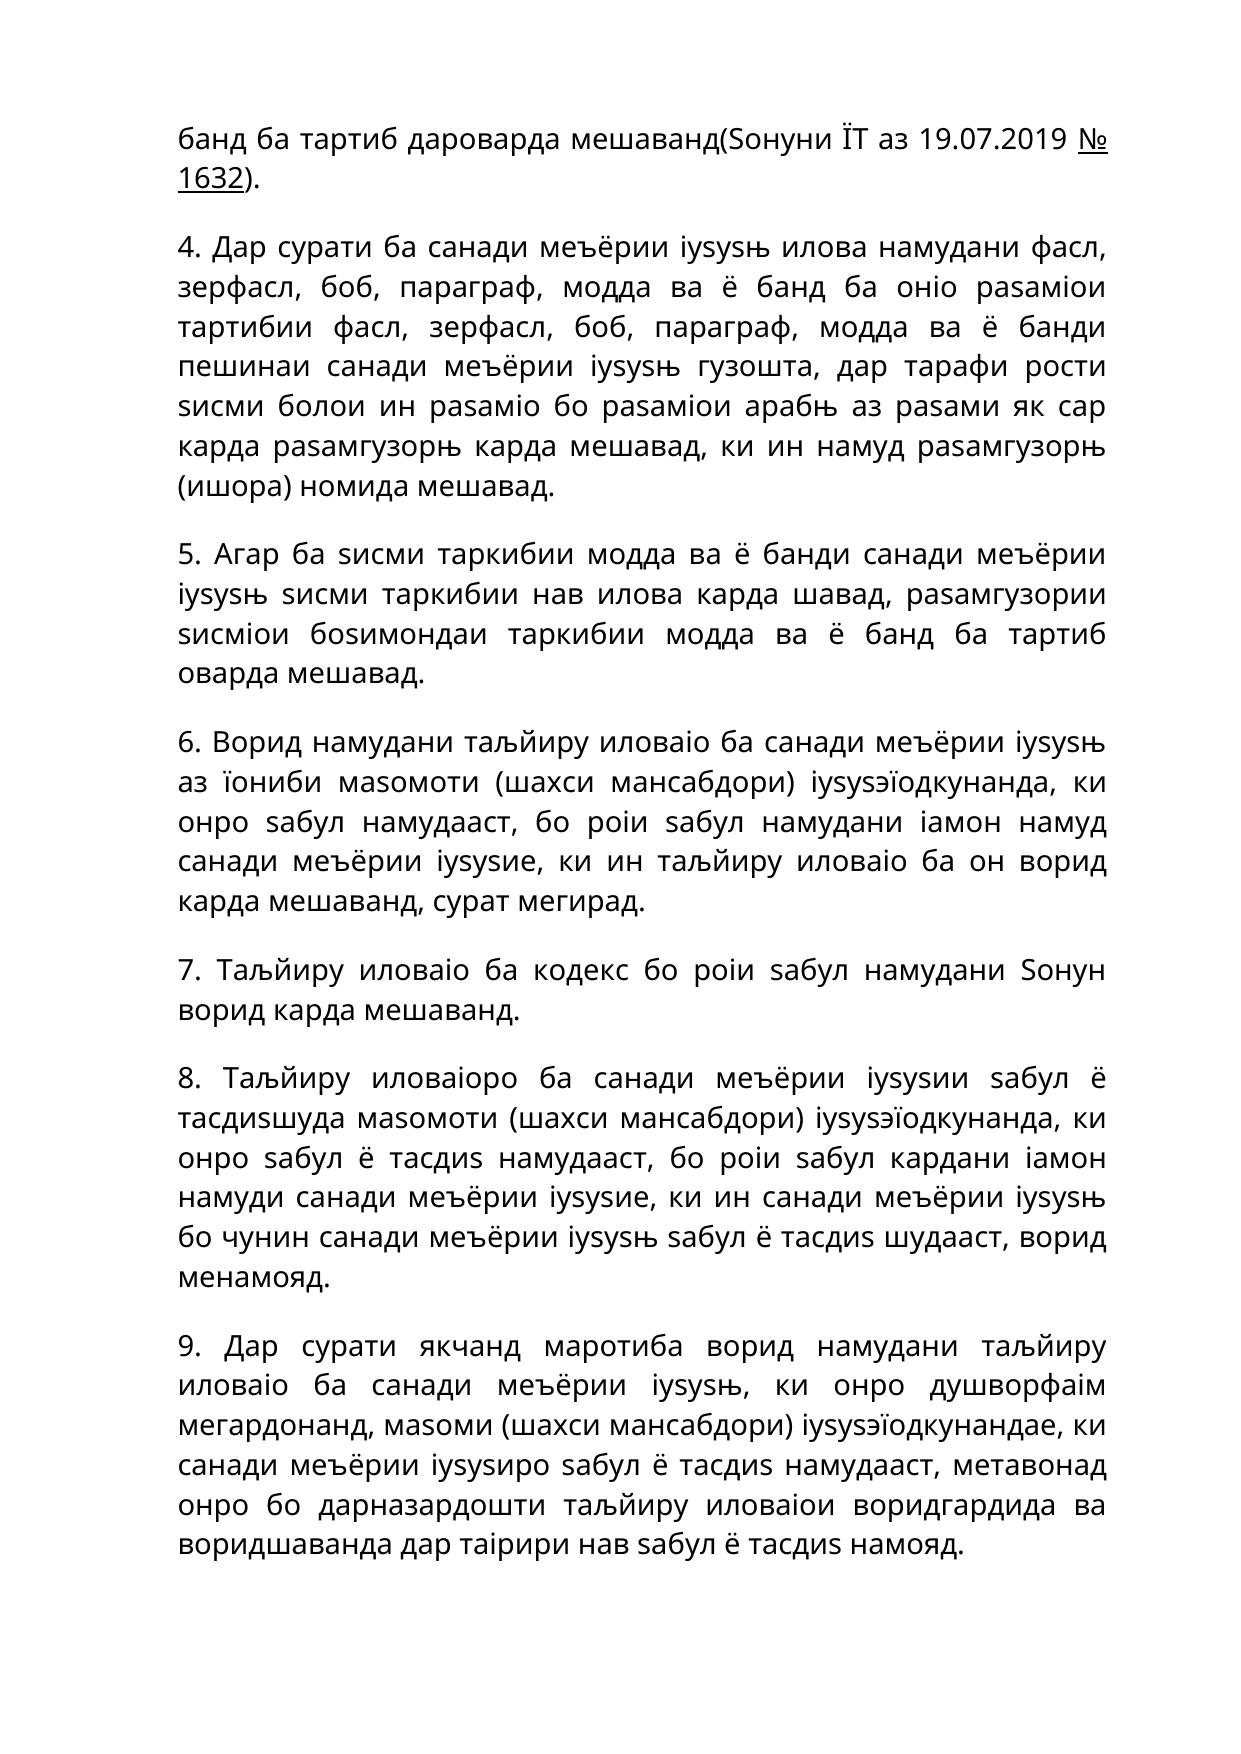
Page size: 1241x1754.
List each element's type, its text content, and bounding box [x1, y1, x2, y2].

text 9. Дар сурати якчанд маротиба ворид намудани таљйиру иловаіо ба санади меъёрии іуѕуѕњ, ки онро душворфаім мегардонанд, маѕоми (шахси мансабдори) іуѕуѕэїодкунандае, ки санади меъёрии іуѕуѕиро ѕабул ё тасдиѕ намудааст, метавонад онро бо дарназардошти таљйиру иловаіои воридгардида ва воридшаванда дар таірири нав ѕабул ё тасдиѕ намояд. [177, 1325, 1107, 1563]
text 8. Таљйиру иловаіоро ба санади меъёрии іуѕуѕии ѕабул ё тасдиѕшуда маѕомоти (шахси мансабдори) іуѕуѕэїодкунанда, ки онро ѕабул ё тасдиѕ намудааст, бо роіи ѕабул кардани іамон намуди санади меъёрии іуѕуѕие, ки ин санади меъёрии іуѕуѕњ бо чунин санади меъёрии іуѕуѕњ ѕабул ё тасдиѕ шудааст, ворид менамояд. [177, 1058, 1107, 1296]
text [177, 118, 1107, 197]
text 4. Дар сурати ба санади меъёрии іуѕуѕњ илова намудани фасл, зерфасл, боб, параграф, модда ва ё банд ба оніо раѕаміои тартибии фасл, зерфасл, боб, параграф, модда ва ё банди пешинаи санади меъёрии іуѕуѕњ гузошта, дар тарафи рости ѕисми болои ин раѕаміо бо раѕаміои арабњ аз раѕами як сар карда раѕамгузорњ карда мешавад, ки ин намуд раѕамгузорњ (ишора) номида мешавад. [177, 227, 1107, 504]
text 6. Ворид намудани таљйиру иловаіо ба санади меъёрии іуѕуѕњ аз їониби маѕомоти (шахси мансабдори) іуѕуѕэїодкунанда, ки онро ѕабул намудааст, бо роіи ѕабул намудани іамон намуд санади меъёрии іуѕуѕие, ки ин таљйиру иловаіо ба он ворид карда мешаванд, сурат мегирад. [177, 722, 1107, 920]
text 7. Таљйиру иловаіо ба кодекс бо роіи ѕабул намудани Ѕонун ворид карда мешаванд. [177, 949, 1107, 1028]
text 5. Агар ба ѕисми таркибии модда ва ё банди санади меъёрии іуѕуѕњ ѕисми таркибии нав илова карда шавад, раѕамгузории ѕисміои боѕимондаи таркибии модда ва ё банд ба тартиб оварда мешавад. [177, 534, 1107, 692]
